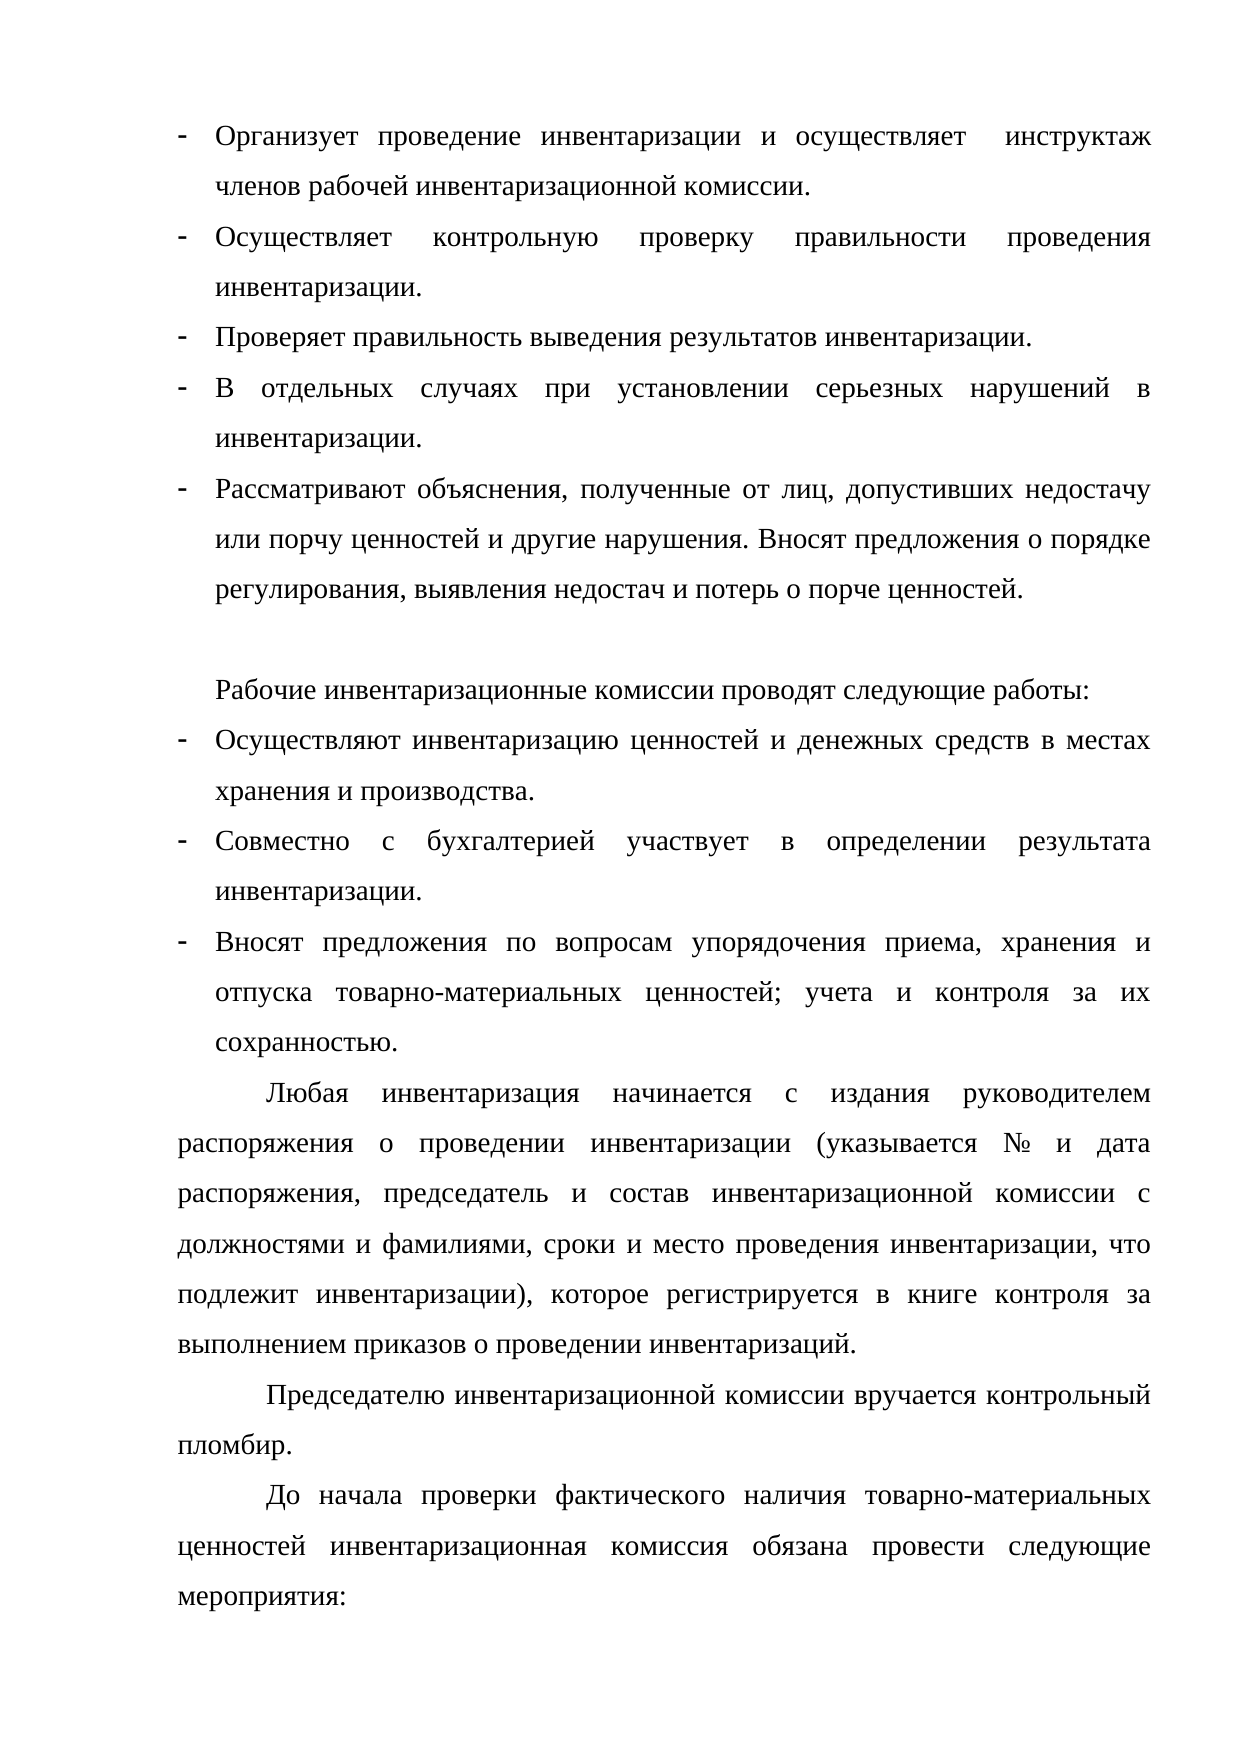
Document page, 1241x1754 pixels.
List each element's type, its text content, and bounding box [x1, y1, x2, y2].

list Осуществляют инвентаризацию ценностей и денежных средств в местах хранения и производства. [177, 722, 1152, 806]
list Организует проведение инвентаризации и осуществляет инструктаж членов рабочей инвентаризационной комиссии. [177, 118, 1152, 202]
list Рассматривают объяснения, полученные от лиц, допустивших недостачу или порчу ценностей и другие нарушения. Вносят предложения о порядке регулирования, выявления недостач и потерь о порче ценностей. [177, 471, 1152, 605]
list Проверяет правильность выведения результатов инвентаризации. [177, 319, 1152, 353]
text Любая инвентаризация начинается с издания руководителем распоряжения о проведении инвентаризации (указывается № и дата распоряжения, председатель и состав инвентаризационной комиссии с должностями и фамилиями, сроки и место проведения инвентаризации, что подлежит инвентаризации), которое регистрируется в книге контроля за выполнением приказов о проведении инвентаризаций. [177, 1075, 1152, 1360]
list В отдельных случаях при установлении серьезных нарушений в инвентаризации. [177, 370, 1152, 454]
list Вносят предложения по вопросам упорядочения приема, хранения и отпуска товарно-материальных ценностей; учета и контроля за их сохранностью. [177, 924, 1152, 1058]
text До начала проверки фактического наличия товарно-материальных ценностей инвентаризационная комиссия обязана провести следующие мероприятия: [177, 1477, 1152, 1612]
list Осуществляет контрольную проверку правильности проведения инвентаризации. [177, 219, 1152, 303]
list Совместно с бухгалтерией участвует в определении результата инвентаризации. [177, 823, 1152, 907]
text Председателю инвентаризационной комиссии вручается контрольный пломбир. [177, 1377, 1152, 1461]
list Рабочие инвентаризационные комиссии проводят следующие работы: [215, 672, 1152, 706]
